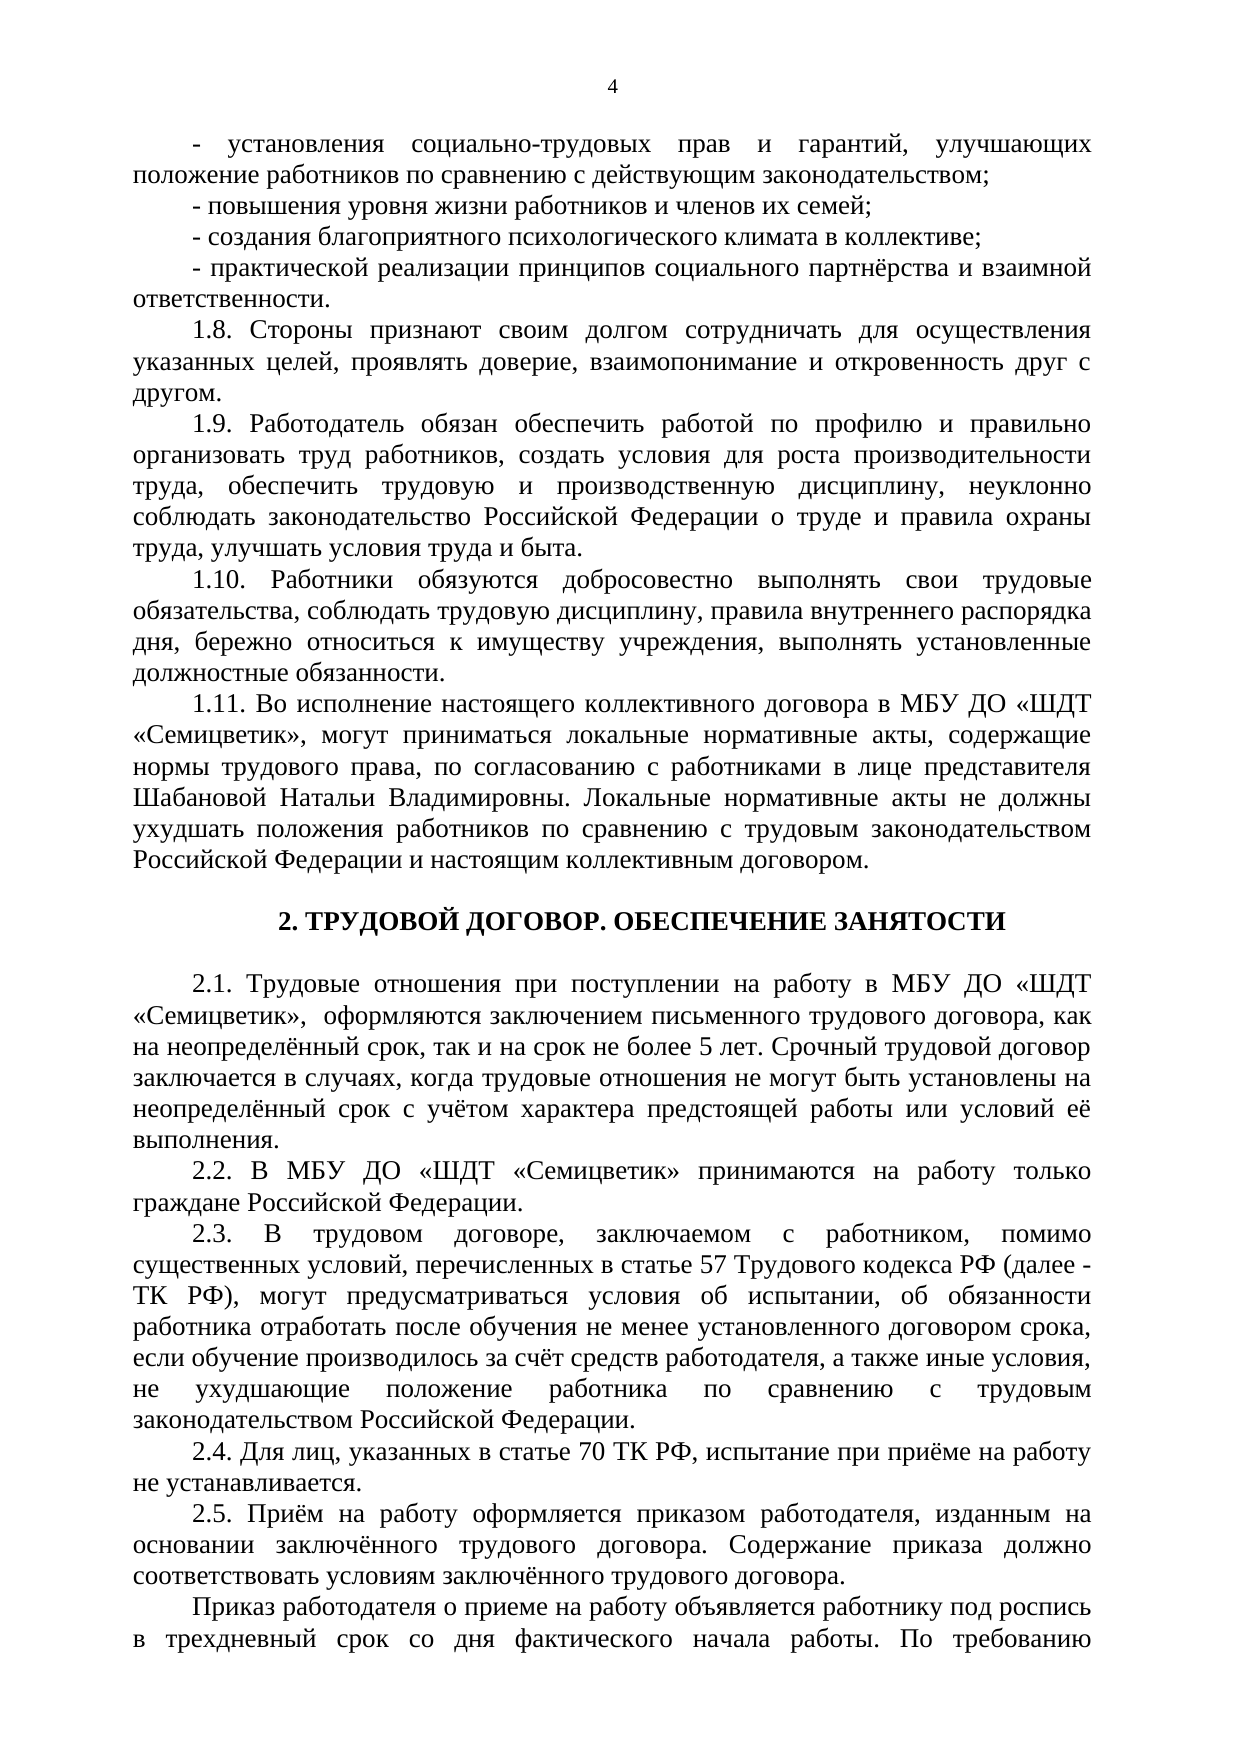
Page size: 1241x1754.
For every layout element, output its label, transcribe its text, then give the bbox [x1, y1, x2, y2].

text - повышения уровня жизни работников и членов их семей; [133, 189, 1092, 220]
text 2.3. В трудовом договоре, заключаемом с работником, помимо существенных условий, перечисленных в статье 57 Трудового кодекса РФ (далее - ТК РФ), могут предусматриваться условия об испытании, об обязанности работника отработать после обучения не менее установленного договором срока, если обучение производилось за счёт средств работодателя, а также иные условия, не ухудшающие положение работника по сравнению с трудовым законодательством Российской Федерации. [133, 1217, 1092, 1435]
text 1.8. Стороны признают своим долгом сотрудничать для осуществления указанных целей, проявлять доверие, взаимопонимание и откровенность друг с другом. [133, 313, 1092, 407]
text 1.9. Работодатель обязан обеспечить работой по профилю и правильно организовать труд работников, создать условия для роста производительности труда, обеспечить трудовую и производственную дисциплину, неуклонно соблюдать законодательство Российской Федерации о труде и правила охраны труда, улучшать условия труда и быта. [133, 407, 1092, 563]
text 1.11. Во исполнение настоящего коллективного договора в МБУ ДО «ШДТ «Семицветик», могут приниматься локальные нормативные акты, содержащие нормы трудового права, по согласованию с работниками в лице представителя Шабановой Натальи Владимировны. Локальные нормативные акты не должны ухудшать положения работников по сравнению с трудовым законодательством Российской Федерации и настоящим коллективным договором. [133, 687, 1092, 874]
text 2.4. Для лиц, указанных в статье 70 ТК РФ, испытание при приёме на работу не устанавливается. [133, 1435, 1092, 1497]
text 2.2. В МБУ ДО «ШДТ «Семицветик» принимаются на работу только граждане Российской Федерации. [133, 1154, 1092, 1217]
text 2.5. Приём на работу оформляется приказом работодателя, изданным на основании заключённого трудового договора. Содержание приказа должно соответствовать условиям заключённого трудового договора. [133, 1497, 1092, 1591]
text - установления социально-трудовых прав и гарантий, улучшающих положение работников по сравнению с действующим законодательством; [133, 127, 1092, 189]
text 1.10. Работники обязуются добросовестно выполнять свои трудовые обязательства, соблюдать трудовую дисциплину, правила внутреннего распорядка дня, бережно относиться к имуществу учреждения, выполнять установленные должностные обязанности. [133, 563, 1092, 687]
text - создания благоприятного психологического климата в коллективе; [133, 220, 1092, 251]
text 2.1. Трудовые отношения при поступлении на работу в МБУ ДО «ШДТ «Семицветик», оформляются заключением письменного трудового договора, как на неопределённый срок, так и на срок не более 5 лет. Срочный трудовой договор заключается в случаях, когда трудовые отношения не могут быть установлены на неопределённый срок с учётом характера предстоящей работы или условий её выполнения. [133, 968, 1092, 1154]
text 2. ТРУДОВОЙ ДОГОВОР. ОБЕСПЕЧЕНИЕ ЗАНЯТОСТИ [133, 905, 1092, 936]
text - практической реализации принципов социального партнёрства и взаимной ответственности. [133, 251, 1092, 313]
